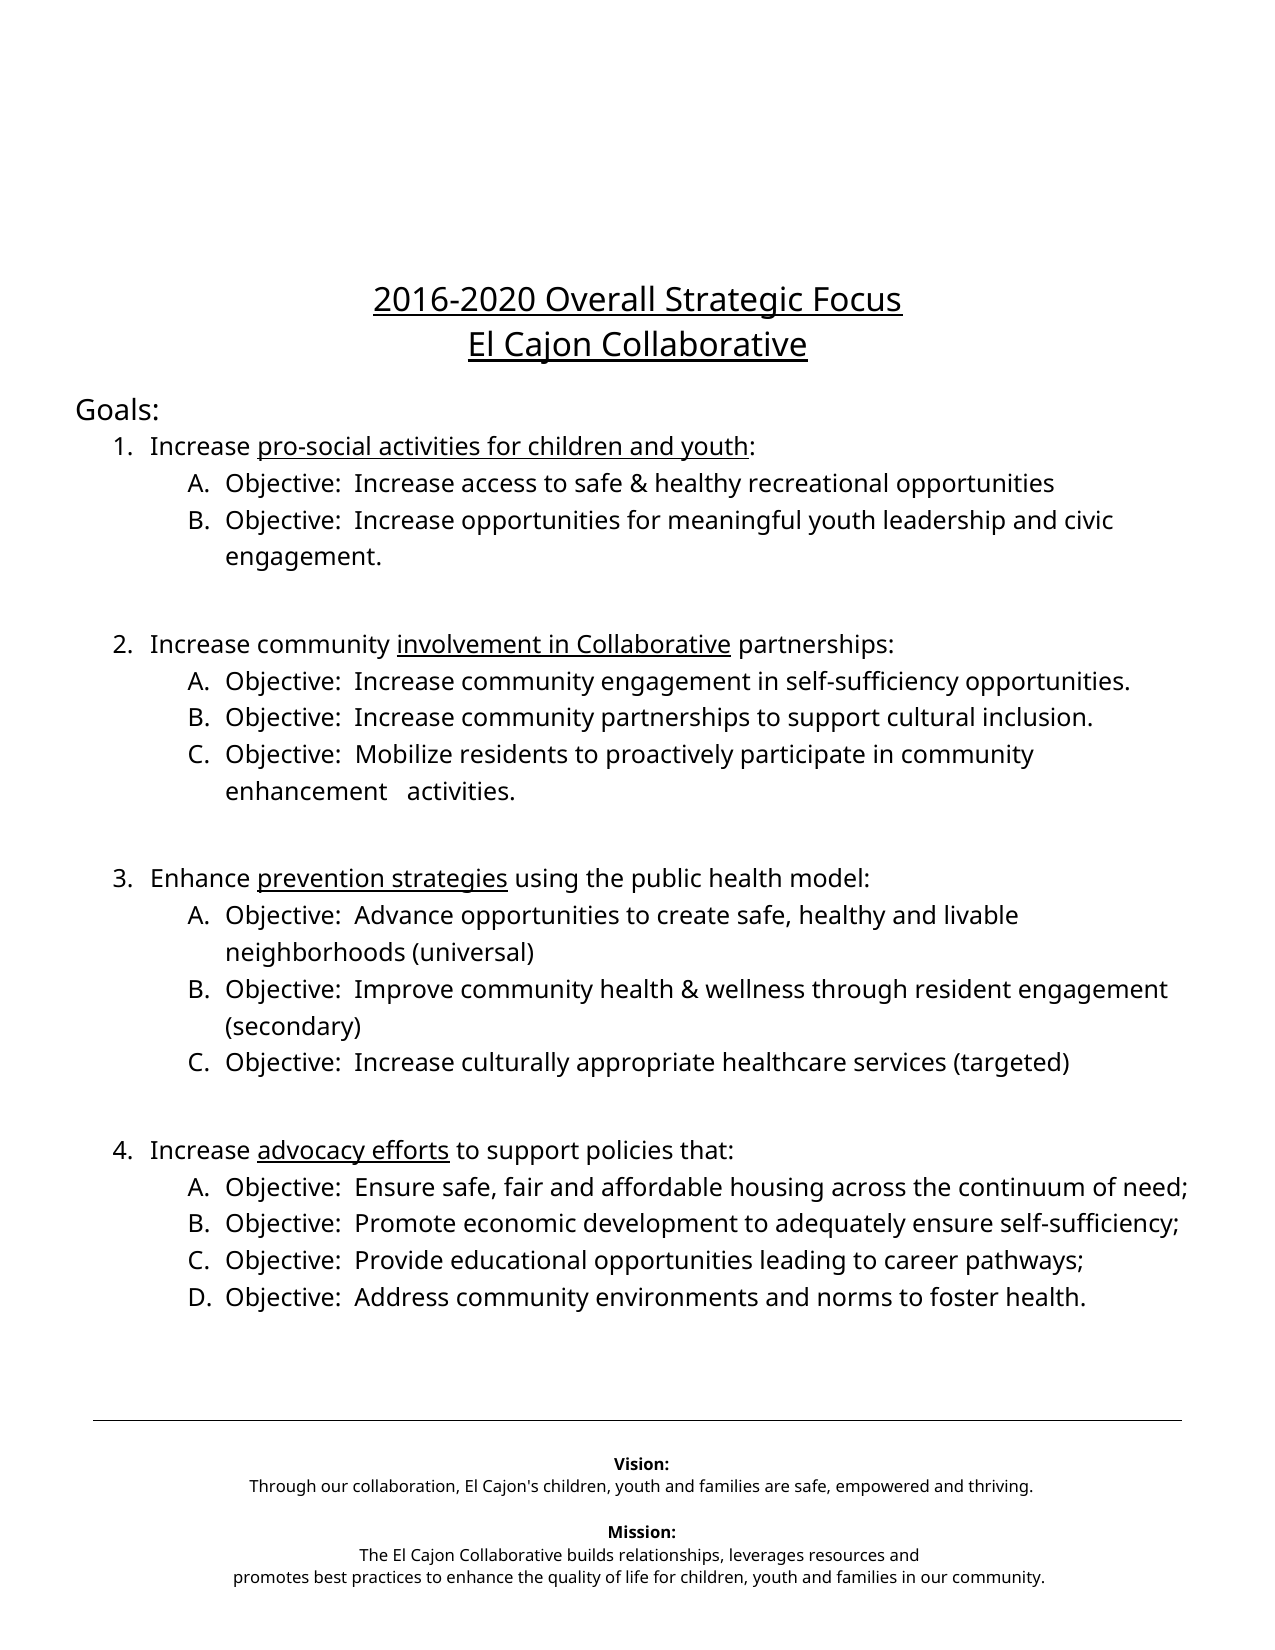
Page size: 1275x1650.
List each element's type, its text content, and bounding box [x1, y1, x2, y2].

list Objective: Advance opportunities to create safe, healthy and livable neighborhoods (universal) [187, 898, 1200, 969]
list Increase community involvement in Collaborative partnerships: [112, 627, 1200, 661]
list Objective: Increase access to safe & healthy recreational opportunities [187, 466, 1200, 499]
text Goals: [75, 389, 1200, 429]
list Objective: Improve community health & wellness through resident engagement (secondary) [187, 971, 1200, 1042]
list Objective: Ensure safe, fair and affordable housing across the continuum of need; [187, 1169, 1200, 1203]
list Increase pro-social activities for children and youth: [112, 429, 1200, 463]
list Enhance prevention strategies using the public health model: [112, 861, 1200, 895]
list Objective: Provide educational opportunities leading to career pathways; [187, 1243, 1200, 1277]
list Objective: Increase opportunities for meaningful youth leadership and civic engagement. [187, 502, 1200, 573]
list Objective: Promote economic development to adequately ensure self-sufficiency; [187, 1206, 1200, 1240]
list Objective: Increase community partnerships to support cultural inclusion. [187, 700, 1200, 734]
text 2016-2020 Overall Strategic Focus [75, 276, 1200, 321]
list Objective: Increase culturally appropriate healthcare services (targeted) [187, 1045, 1200, 1079]
list Objective: Increase community engagement in self-sufficiency opportunities. [187, 663, 1200, 697]
text El Cajon Collaborative [75, 321, 1200, 366]
list Increase advocacy efforts to support policies that: [112, 1132, 1200, 1167]
list Objective: Mobilize residents to proactively participate in community enhancement activities. [187, 737, 1200, 808]
list Objective: Address community environments and norms to foster health. [187, 1279, 1200, 1314]
